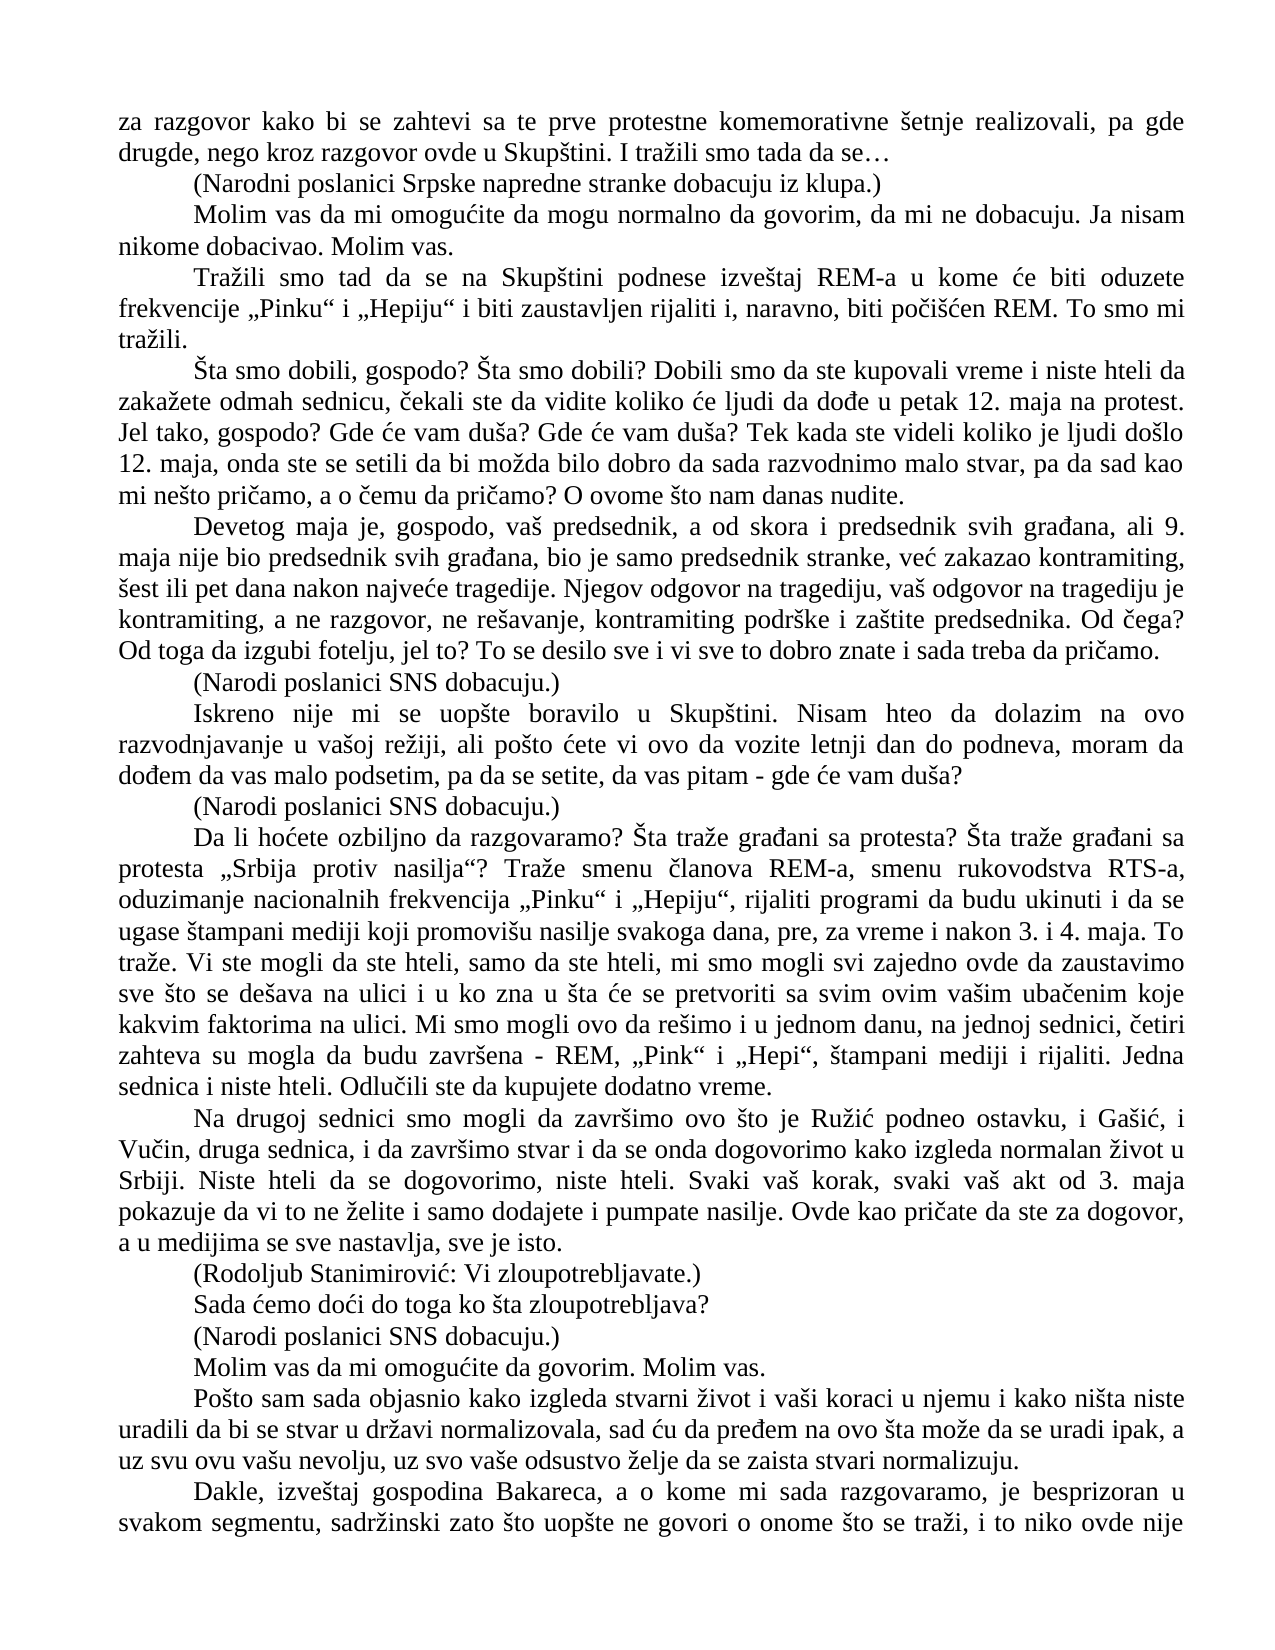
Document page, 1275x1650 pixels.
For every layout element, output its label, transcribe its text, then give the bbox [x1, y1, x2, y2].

text (Narodi poslanici SNS dobacuju.) [118, 790, 1186, 821]
text Tražili smo tad da se na Skupštini podnese izveštaj REM-a u kome će biti oduzete frekvencije „Pinku“ i „Hepiju“ i biti zaustavljen rijaliti i, naravno, biti počišćen REM. To smo mi tražili. [118, 261, 1186, 354]
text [118, 1475, 1186, 1538]
text (Narodi poslanici SNS dobacuju.) [118, 666, 1186, 697]
text Iskreno nije mi se uopšte boravilo u Skupštini. Nisam hteo da dolazim na ovo razvodnjavanje u vašoj režiji, ali pošto ćete vi ovo da vozite letnji dan do podneva, moram da dođem da vas malo podsetim, pa da se setite, da vas pitam - gde će vam duša? [118, 697, 1186, 790]
text Na drugoj sednici smo mogli da završimo ovo što je Ružić podneo ostavku, i Gašić, i Vučin, druga sednica, i da završimo stvar i da se onda dogovorimo kako izgleda normalan život u Srbiji. Niste hteli da se dogovorimo, niste hteli. Svaki vaš korak, svaki vaš akt od 3. maja pokazuje da vi to ne želite i samo dodajete i pumpate nasilje. Ovde kao pričate da ste za dogovor, a u medijima se sve nastavlja, sve je isto. [118, 1102, 1186, 1257]
text Šta smo dobili, gospodo? Šta smo dobili? Dobili smo da ste kupovali vreme i niste hteli da zakažete odmah sednicu, čekali ste da vidite koliko će ljudi da dođe u petak 12. maja na protest. Jel tako, gospodo? Gde će vam duša? Gde će vam duša? Tek kada ste videli koliko je ljudi došlo 12. maja, onda ste se setili da bi možda bilo dobro da sada razvodnimo malo stvar, pa da sad kao mi nešto pričamo, a o čemu da pričamo? O ovome što nam danas nudite. [118, 354, 1186, 510]
text Pošto sam sada objasnio kako izgleda stvarni život i vaši koraci u njemu i kako ništa niste uradili da bi se stvar u državi normalizovala, sad ću da pređem na ovo šta može da se uradi ipak, a uz svu ovu vašu nevolju, uz svo vaše odsustvo želje da se zaista stvari normalizuju. [118, 1382, 1186, 1475]
text (Narodni poslanici Srpske napredne stranke dobacuju iz klupa.) [118, 167, 1186, 198]
text (Narodi poslanici SNS dobacuju.) [118, 1320, 1186, 1351]
text Da li hoćete ozbiljno da razgovaramo? Šta traže građani sa protesta? Šta traže građani sa protesta „Srbija protiv nasilja“? Traže smenu članova REM-a, smenu rukovodstva RTS-a, oduzimanje nacionalnih frekvencija „Pinku“ i „Hepiju“, rijaliti programi da budu ukinuti i da se ugase štampani mediji koji promovišu nasilje svakoga dana, pre, za vreme i nakon 3. i 4. maja. To traže. Vi ste mogli da ste hteli, samo da ste hteli, mi smo mogli svi zajedno ovde da zaustavimo sve što se dešava na ulici i u ko zna u šta će se pretvoriti sa svim ovim vašim ubačenim koje kakvim faktorima na ulici. Mi smo mogli ovo da rešimo i u jednom danu, na jednoj sednici, četiri zahteva su mogla da budu završena - REM, „Pink“ i „Hepi“, štampani mediji i rijaliti. Jedna sednica i niste hteli. Odlučili ste da kupujete dodatno vreme. [118, 821, 1186, 1102]
text Molim vas da mi omogućite da govorim. Molim vas. [118, 1351, 1186, 1382]
text (Rodoljub Stanimirović: Vi zloupotrebljavate.) [118, 1257, 1186, 1288]
text Sada ćemo doći do toga ko šta zloupotrebljava? [118, 1288, 1186, 1320]
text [118, 105, 1186, 167]
text Molim vas da mi omogućite da mogu normalno da govorim, da mi ne dobacuju. Ja nisam nikome dobacivao. Molim vas. [118, 198, 1186, 261]
text Devetog maja je, gospodo, vaš predsednik, a od skora i predsednik svih građana, ali 9. maja nije bio predsednik svih građana, bio je samo predsednik stranke, već zakazao kontramiting, šest ili pet dana nakon najveće tragedije. Njegov odgovor na tragediju, vaš odgovor na tragediju je kontramiting, a ne razgovor, ne rešavanje, kontramiting podrške i zaštite predsednika. Od čega? Od toga da izgubi fotelju, jel to? To se desilo sve i vi sve to dobro znate i sada treba da pričamo. [118, 510, 1186, 666]
